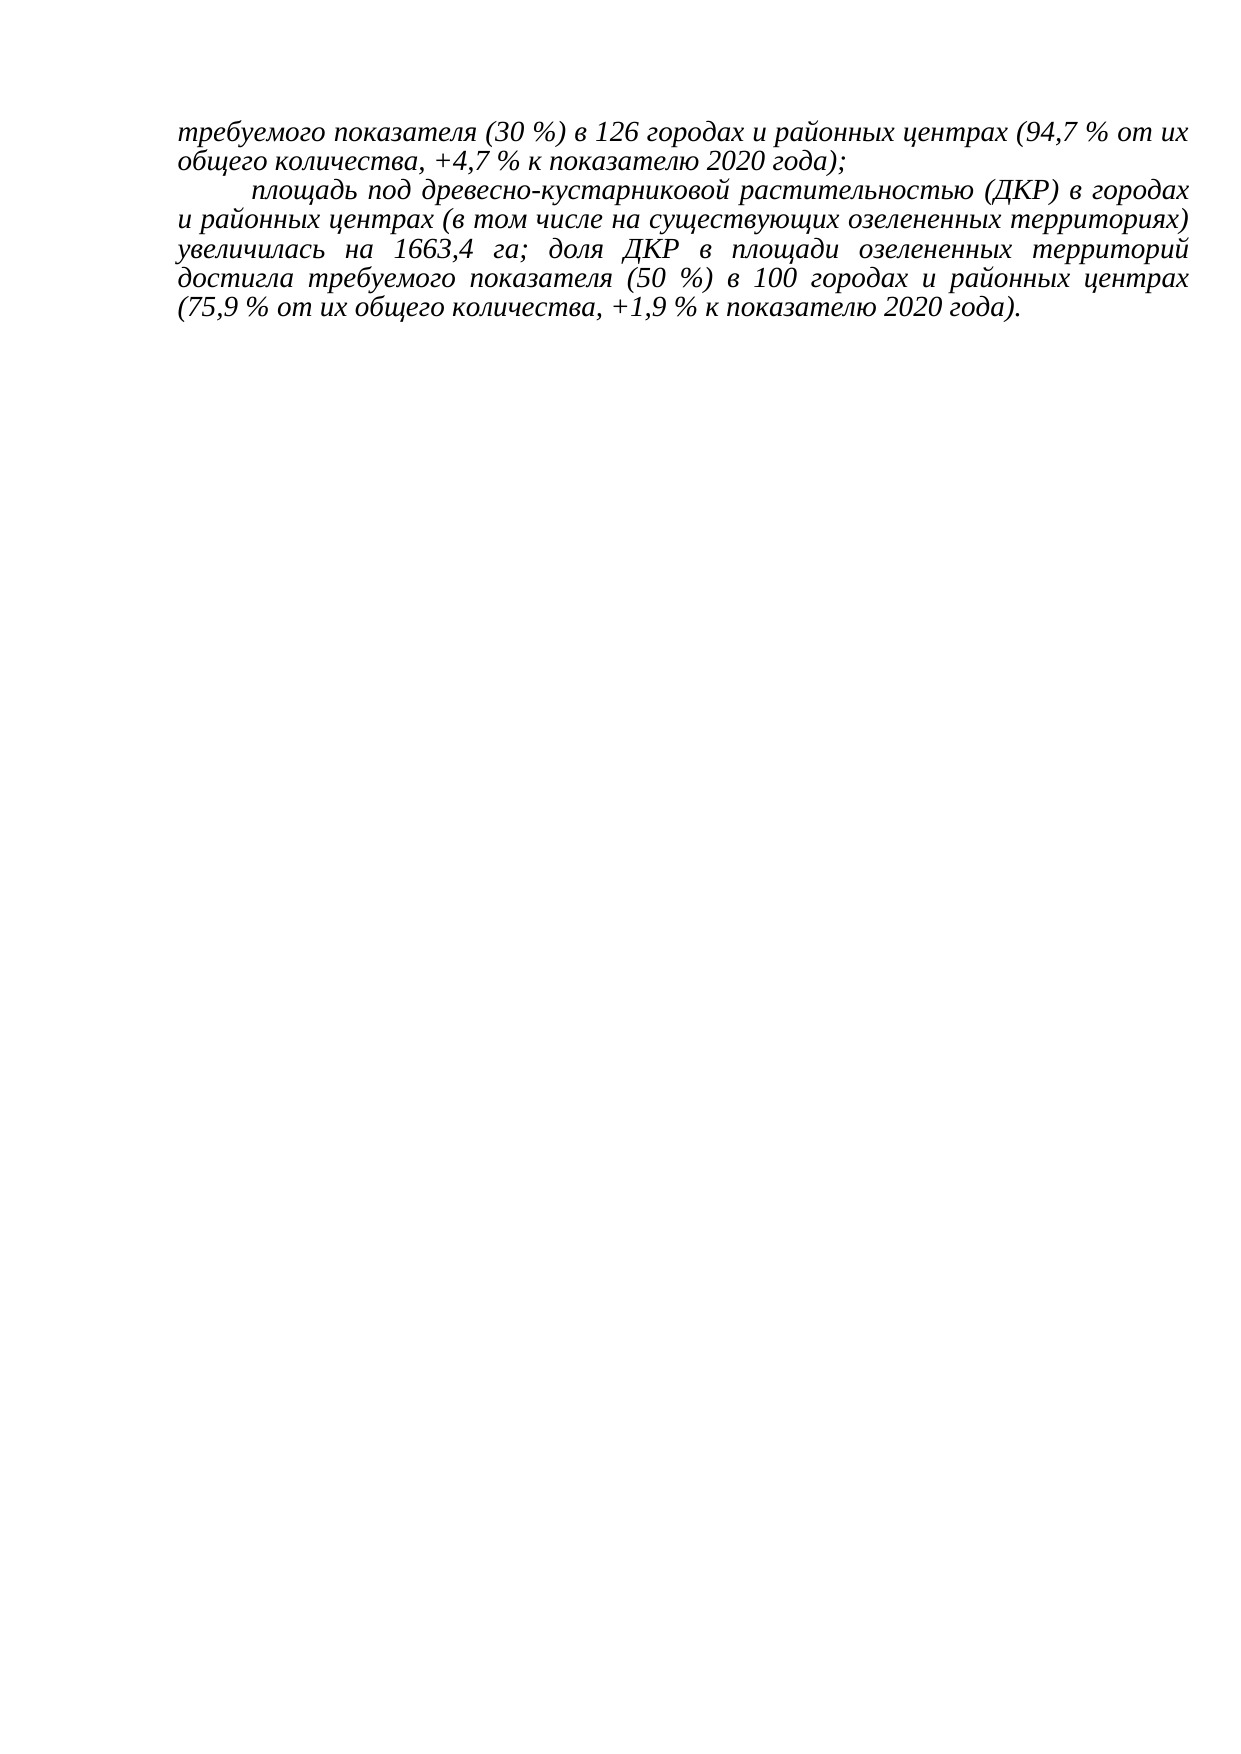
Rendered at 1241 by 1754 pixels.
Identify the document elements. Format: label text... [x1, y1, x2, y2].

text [177, 118, 1193, 176]
text площадь под древесно-кустарниковой растительностью (ДКР) в городах и районных центрах (в том числе на существующих озелененных территориях) увеличилась на 1663,4 га; доля ДКР в площади озелененных территорий достигла требуемого показателя (50 %) в 100 городах и районных центрах (75,9 % от их общего количества, +1,9 % к показателю 2020 года). [177, 176, 1193, 322]
